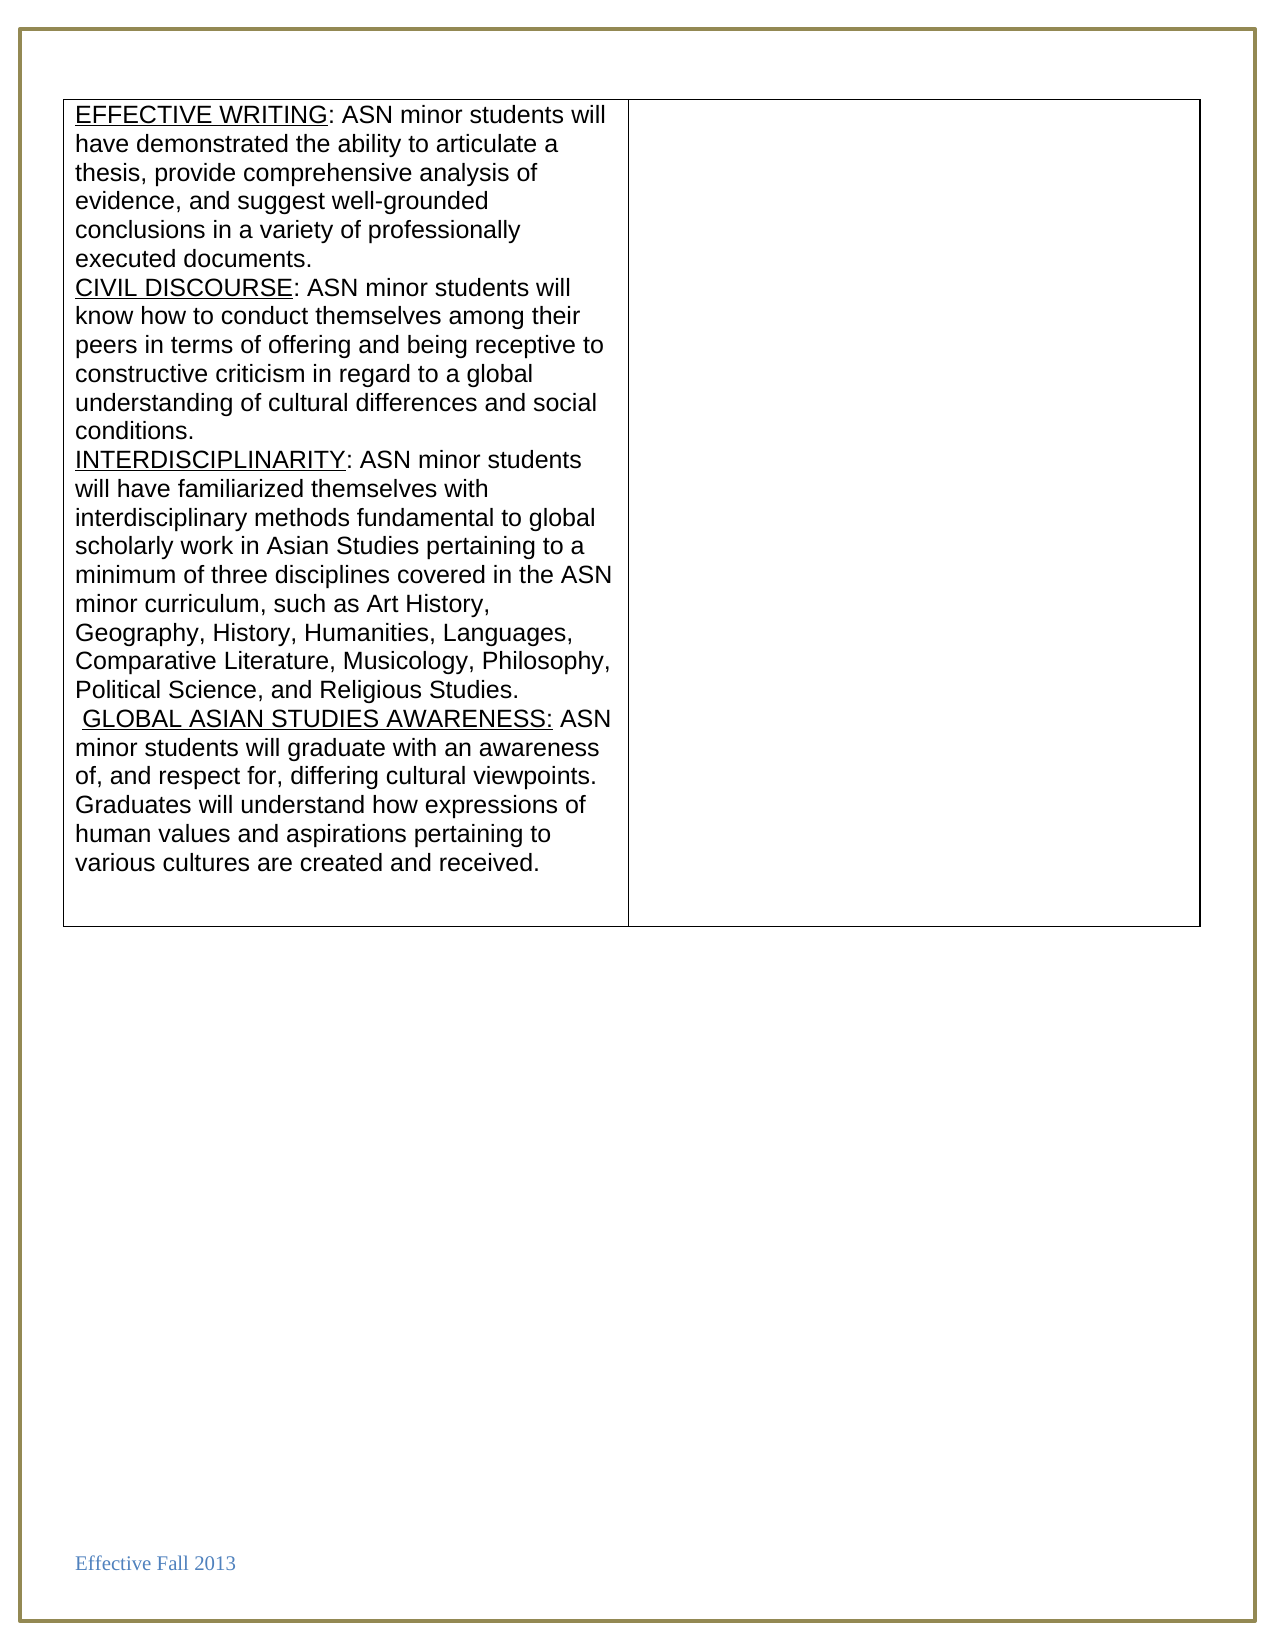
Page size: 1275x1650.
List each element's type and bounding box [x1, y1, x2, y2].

table_header [629, 100, 1199, 926]
table_header [64, 100, 628, 926]
